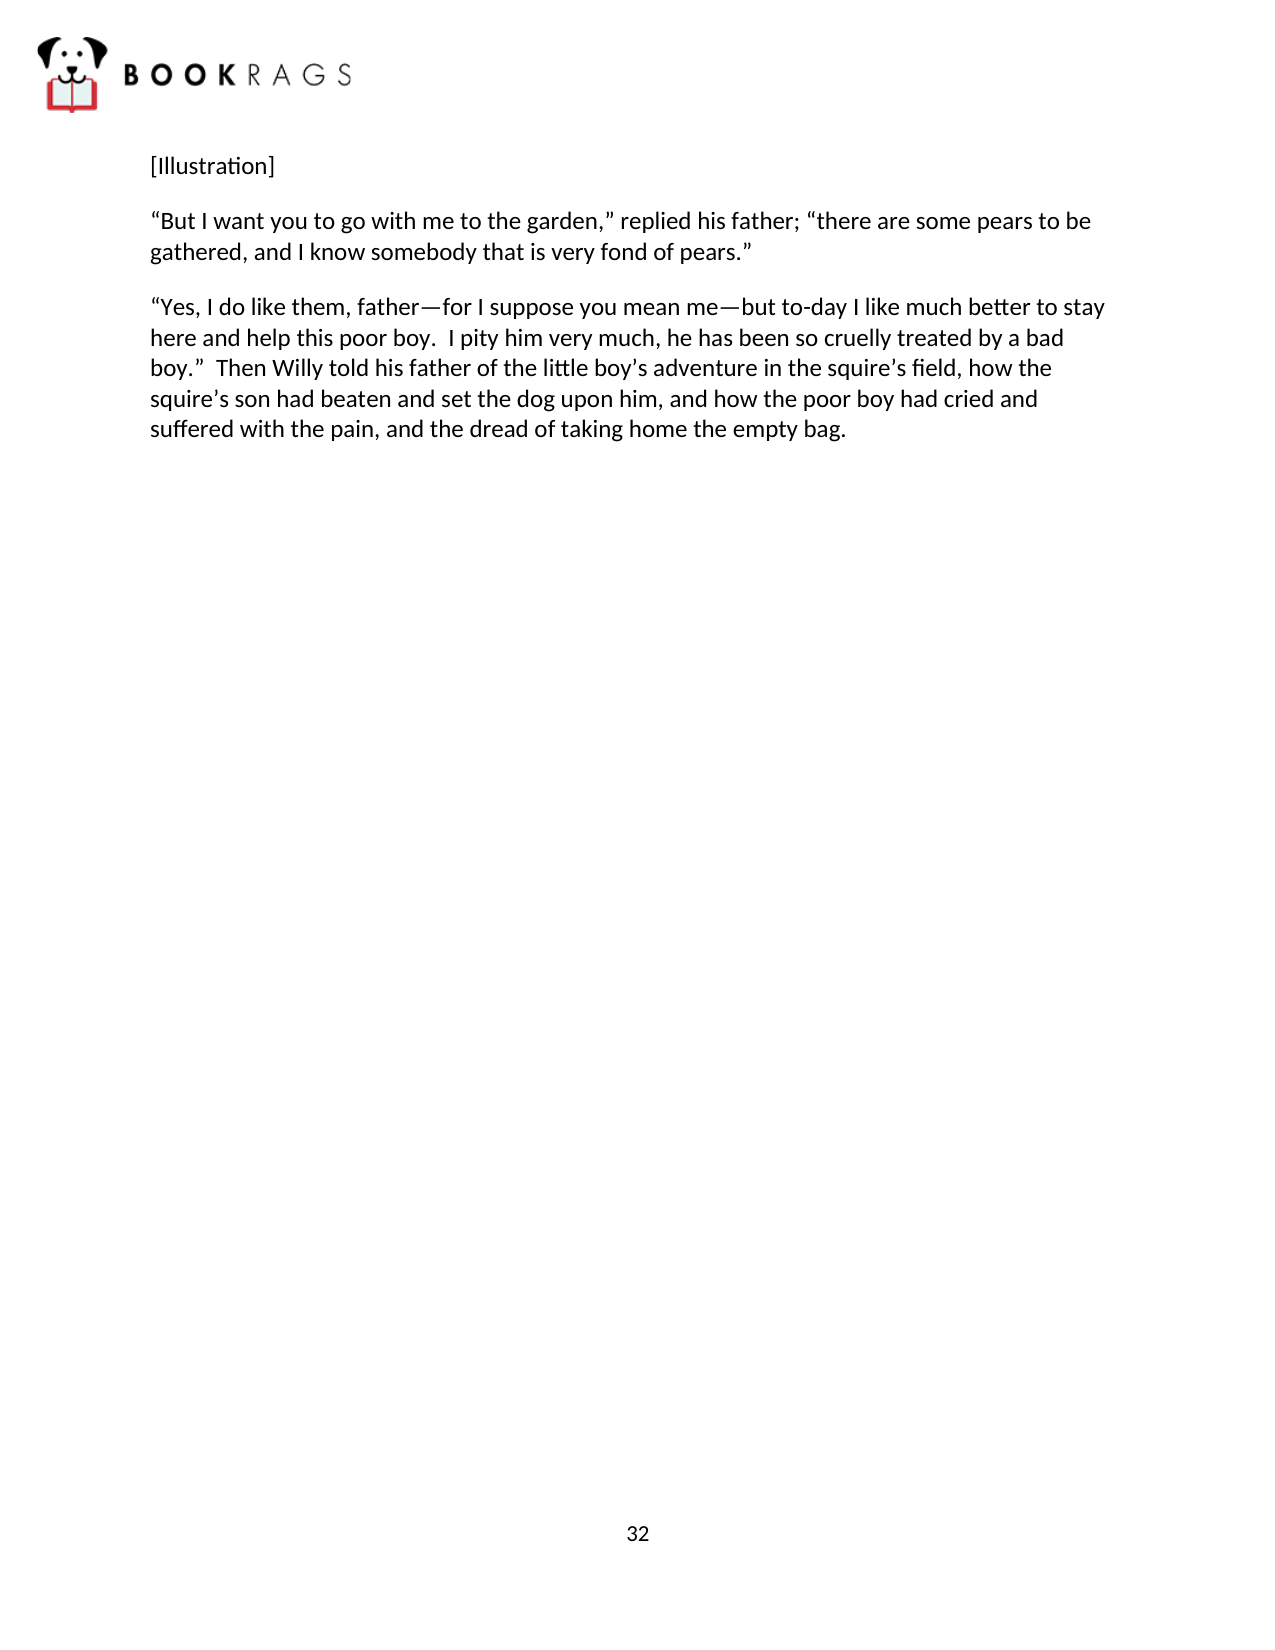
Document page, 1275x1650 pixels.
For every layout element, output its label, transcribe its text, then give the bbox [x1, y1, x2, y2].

text “Yes, I do like them, father—­for I suppose you mean me—­but to-day I like much better to stay here and help this poor boy. I pity him very much, he has been so cruelly treated by a bad boy.” Then Willy told his father of the little boy’s adventure in the squire’s field, how the squire’s son had beaten and set the dog upon him, and how the poor boy had cried and suffered with the pain, and the dread of taking home the empty bag. [150, 292, 1125, 444]
text “But I want you to go with me to the garden,” replied his father; “there are some pears to be gathered, and I know somebody that is very fond of pears.” [150, 206, 1125, 267]
picture [37, 37, 351, 113]
text [Illustration] [150, 150, 1125, 181]
